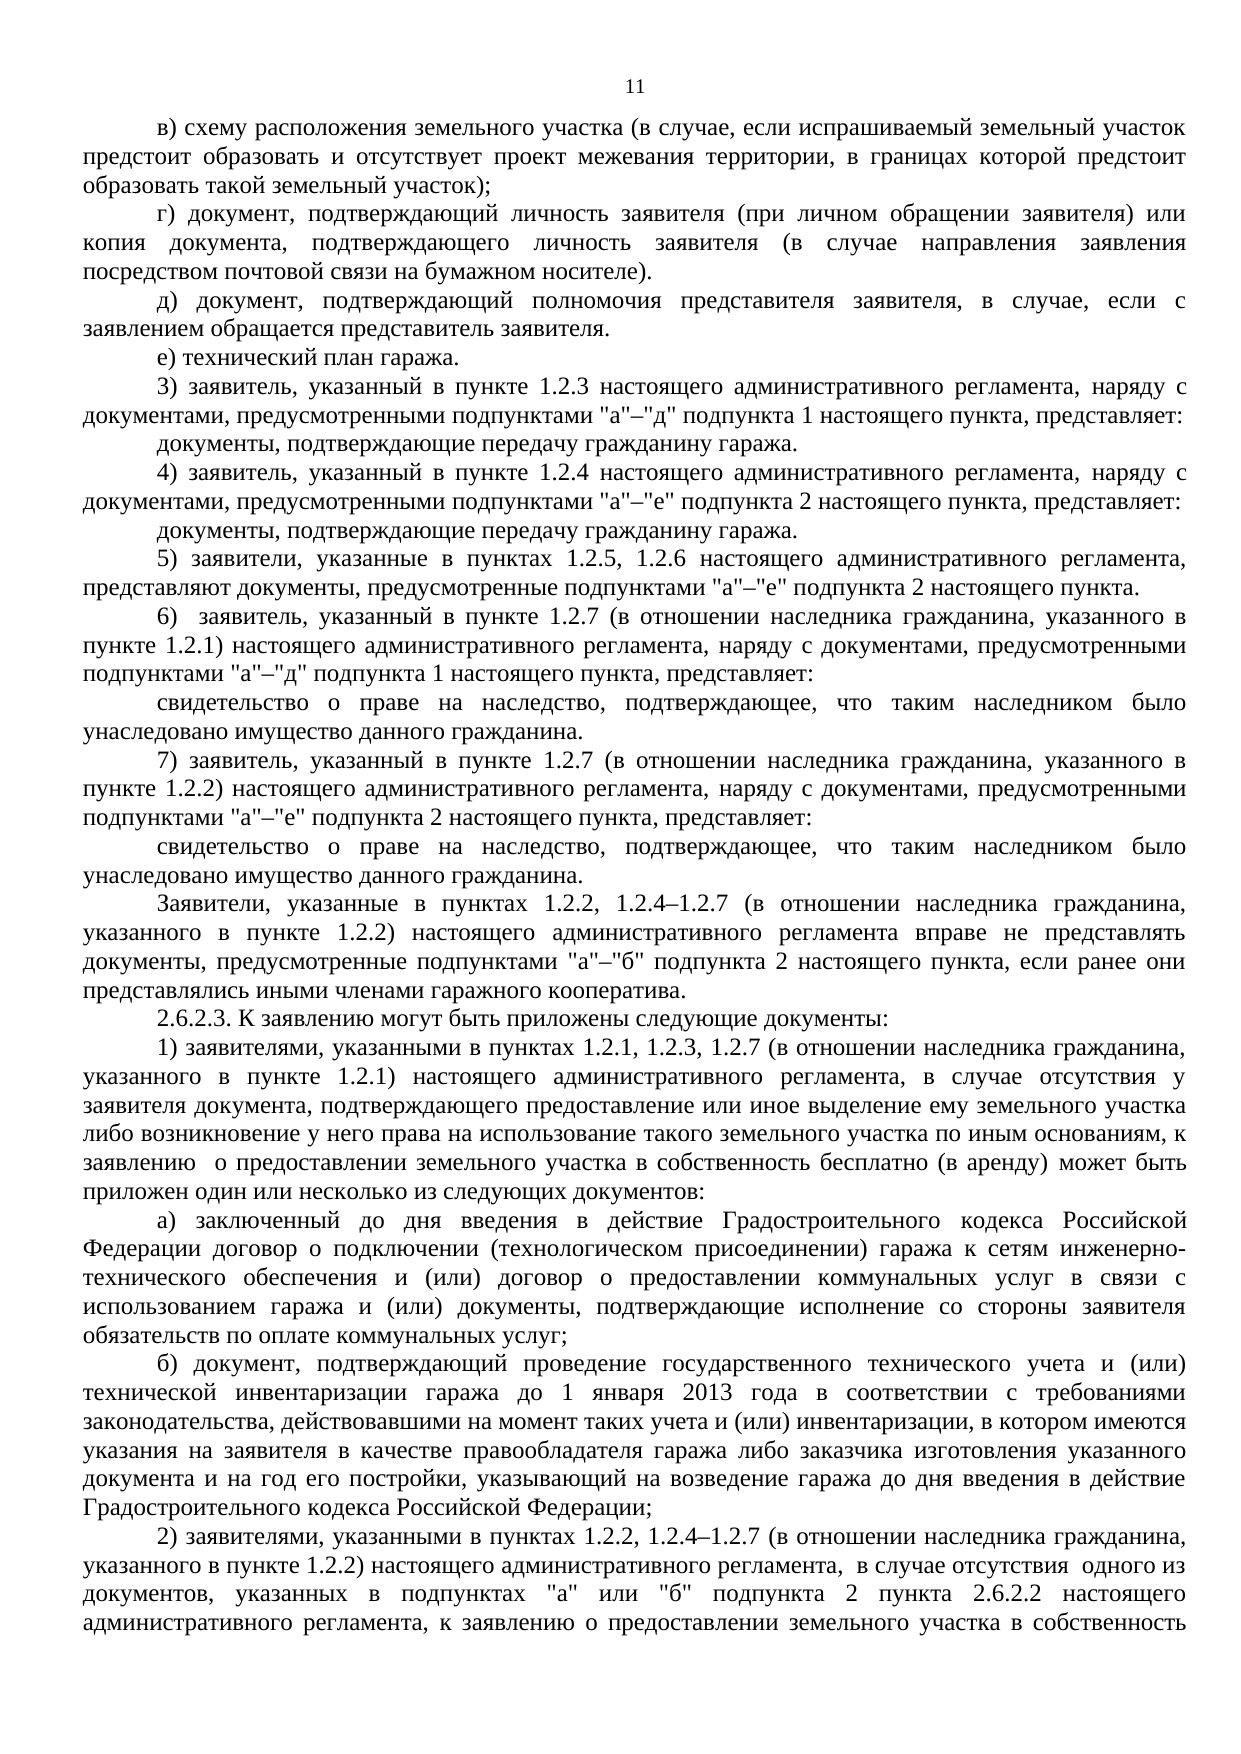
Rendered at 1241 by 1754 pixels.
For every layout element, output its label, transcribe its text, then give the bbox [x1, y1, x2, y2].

text 5) заявители, указанные в пунктах 1.2.5, 1.2.6 настоящего административного регламента, представляют документы, предусмотренные подпунктами "а"–"е" подпункта 2 настоящего пункта. [83, 543, 1187, 601]
text е) технический план гаража. [83, 342, 1187, 371]
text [83, 1521, 1187, 1636]
text 2.6.2.3. К заявлению могут быть приложены следующие документы: [83, 1003, 1187, 1032]
text Заявители, указанные в пунктах 1.2.2, 1.2.4–1.2.7 (в отношении наследника гражданина, указанного в пункте 1.2.2) настоящего административного регламента вправе не представлять документы, предусмотренные подпунктами "а"–"б" подпункта 2 настоящего пункта, если ранее они представлялись иными членами гаражного кооператива. [83, 888, 1187, 1003]
text б) документ, подтверждающий проведение государственного технического учета и (или) технической инвентаризации гаража до 1 января 2013 года в соответствии с требованиями законодательства, действовавшими на момент таких учета и (или) инвентаризации, в котором имеются указания на заявителя в качестве правообладателя гаража либо заказчика изготовления указанного документа и на год его постройки, указывающий на возведение гаража до дня введения в действие Градостроительного кодекса Российской Федерации; [83, 1348, 1187, 1521]
text а) заключенный до дня введения в действие Градостроительного кодекса Российской Федерации договор о подключении (технологическом присоединении) гаража к сетям инженерно-технического обеспечения и (или) договор о предоставлении коммунальных услуг в связи с использованием гаража и (или) документы, подтверждающие исполнение со стороны заявителя обязательств по оплате коммунальных услуг; [83, 1205, 1187, 1348]
text 3) заявитель, указанный в пункте 1.2.3 настоящего административного регламента, наряду с документами, предусмотренными подпунктами "а"–"д" подпункта 1 настоящего пункта, представляет: [83, 371, 1187, 428]
text свидетельство о праве на наследство, подтверждающее, что таким наследником было унаследовано имущество данного гражданина. [83, 687, 1187, 745]
text 7) заявитель, указанный в пункте 1.2.7 (в отношении наследника гражданина, указанного в пункте 1.2.2) настоящего административного регламента, наряду с документами, предусмотренными подпунктами "а"–"е" подпункта 2 настоящего пункта, представляет: [83, 745, 1187, 831]
text 4) заявитель, указанный в пункте 1.2.4 настоящего административного регламента, наряду с документами, предусмотренными подпунктами "а"–"е" подпункта 2 настоящего пункта, представляет: [83, 457, 1187, 515]
text свидетельство о праве на наследство, подтверждающее, что таким наследником было унаследовано имущество данного гражданина. [83, 831, 1187, 888]
text д) документ, подтверждающий полномочия представителя заявителя, в случае, если с заявлением обращается представитель заявителя. [83, 285, 1187, 342]
text в) схему расположения земельного участка (в случае, если испрашиваемый земельный участок предстоит образовать и отсутствует проект межевания территории, в границах которой предстоит образовать такой земельный участок); [83, 112, 1187, 198]
text 6) заявитель, указанный в пункте 1.2.7 (в отношении наследника гражданина, указанного в пункте 1.2.1) настоящего административного регламента, наряду с документами, предусмотренными подпунктами "а"–"д" подпункта 1 настоящего пункта, представляет: [83, 601, 1187, 687]
text 1) заявителями, указанными в пунктах 1.2.1, 1.2.3, 1.2.7 (в отношении наследника гражданина, указанного в пункте 1.2.1) настоящего административного регламента, в случае отсутствия у заявителя документа, подтверждающего предоставление или иное выделение ему земельного участка либо возникновение у него права на использование такого земельного участка по иным основаниям, к заявлению о предоставлении земельного участка в собственность бесплатно (в аренду) может быть приложен один или несколько из следующих документов: [83, 1032, 1187, 1205]
text г) документ, подтверждающий личность заявителя (при личном обращении заявителя) или копия документа, подтверждающего личность заявителя (в случае направления заявления посредством почтовой связи на бумажном носителе). [83, 198, 1187, 285]
text документы, подтверждающие передачу гражданину гаража. [83, 515, 1187, 543]
text документы, подтверждающие передачу гражданину гаража. [83, 428, 1187, 457]
